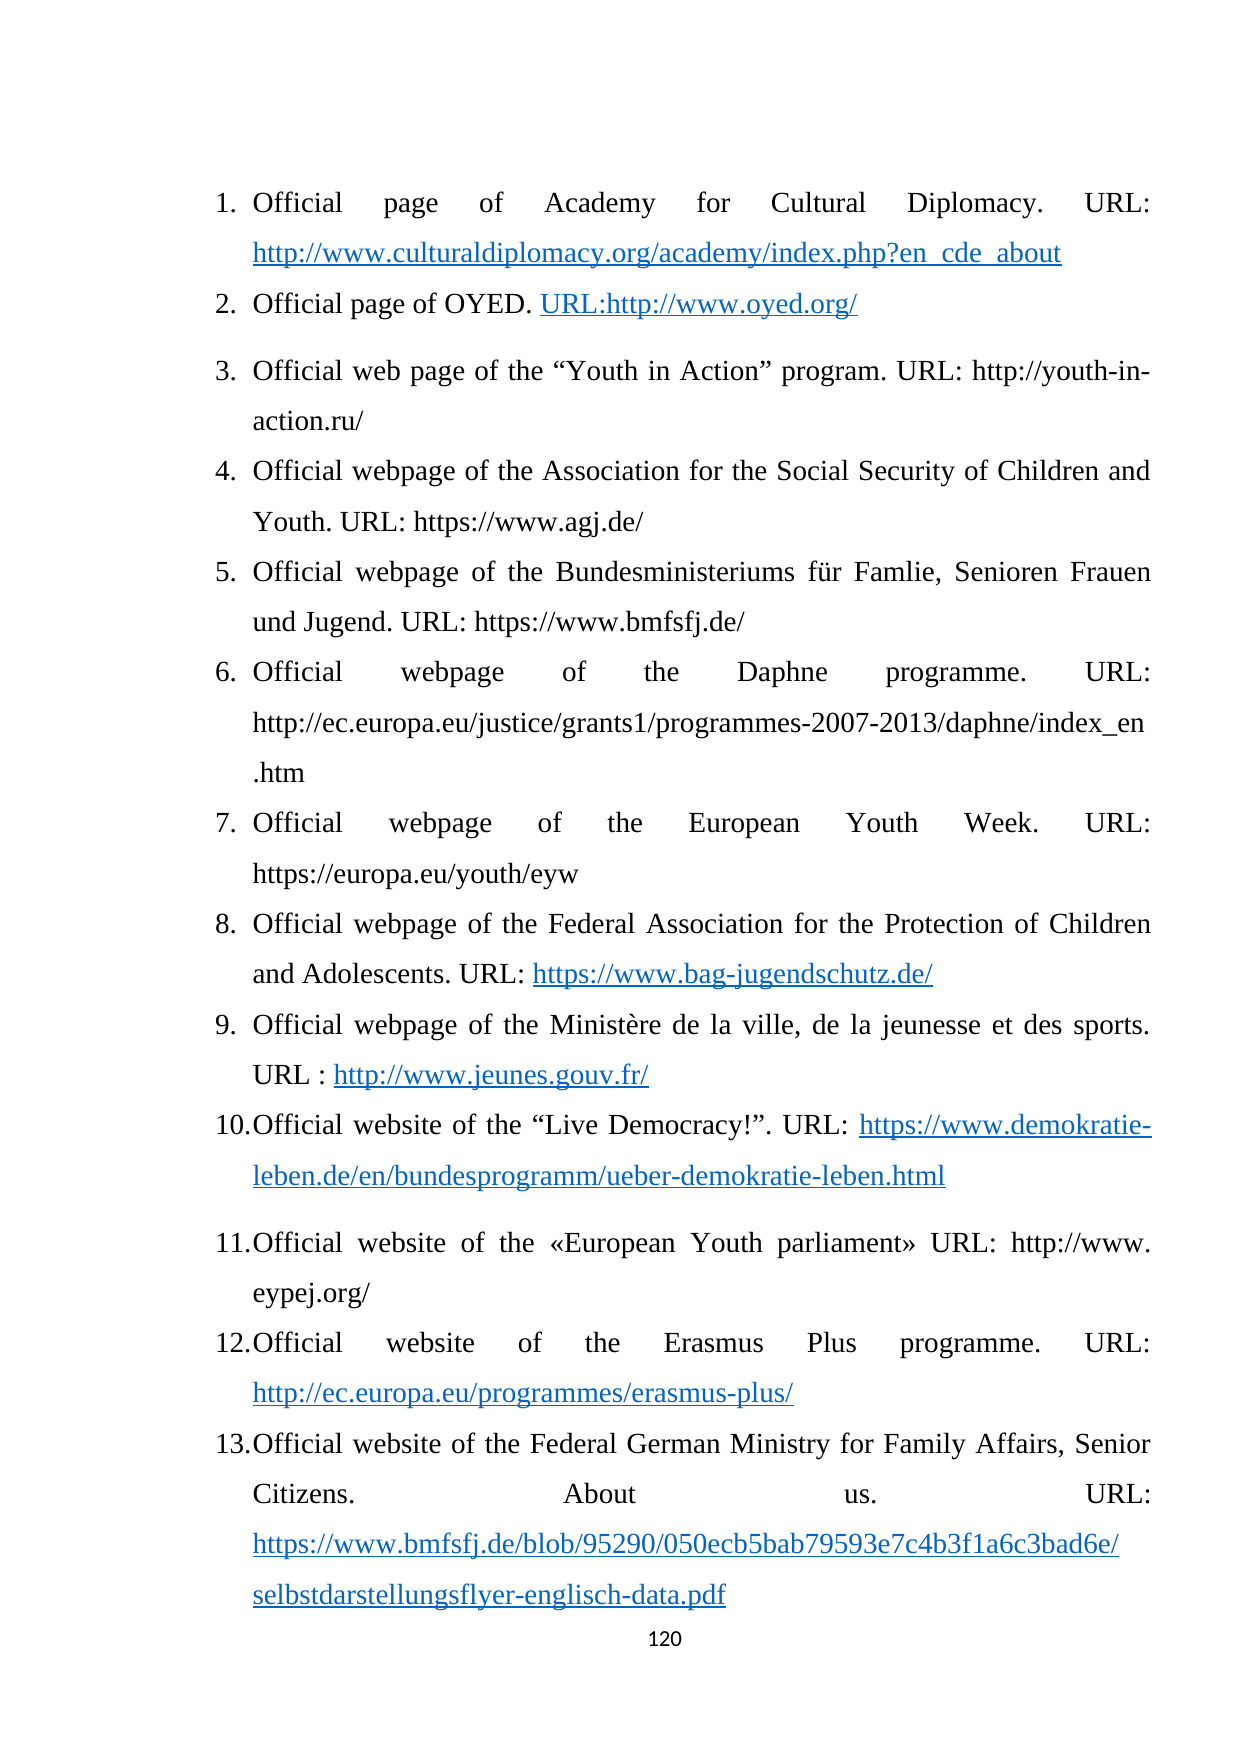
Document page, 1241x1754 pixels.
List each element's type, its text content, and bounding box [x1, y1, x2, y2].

list Official webpage of the Association for the Social Security of Children and Youth. URL: https://www.agj.de/ [215, 453, 1152, 537]
list Official website of the «European Youth parliament» URL: http://www. eypej.org/ [215, 1225, 1152, 1308]
list Official page of Academy for Cultural Diplomacy. URL: http://www.culturaldiplomacy.org/academy/index.php?en_cde_about [215, 185, 1152, 269]
list Official webpage of the Daphne programme. URL: http://ec.europa.eu/justice/grants1/programmes-2007-2013/daphne/index_en.htm [215, 654, 1152, 789]
list Official webpage of the Bundesministeriums für Famlie, Senioren Frauen und Jugend. URL: https://www.bmfsfj.de/ [215, 554, 1152, 638]
list Official webpage of the Ministère de la ville, de la jeunesse et des sports. URL : http://www.jeunes.gouv.fr/ [215, 1007, 1152, 1091]
list Official website of the “Live Democracy!”. URL: https://www.demokratie-leben.de/en/bundesprogramm/ueber-demokratie-leben.html [215, 1107, 1152, 1191]
list Official website of the Federal German Ministry for Family Affairs, Senior Citizens. About us. URL: https://www.bmfsfj.de/blob/95290/050ecb5bab79593e7c4b3f1a6c3bad6e/selbstdarstellungsflyer-englisch-data.pdf [215, 1426, 1152, 1610]
list Official website of the Erasmus Plus programme. URL: http://ec.europa.eu/programmes/erasmus-plus/ [215, 1325, 1152, 1409]
list Official webpage of the Federal Association for the Protection of Children and Adolescents. URL: https://www.bag-jugendschutz.de/ [215, 906, 1152, 990]
list Official webpage of the European Youth Week. URL: https://europa.eu/youth/eyw [215, 806, 1152, 889]
list Official page of OYED. URL:http://www.oyed.org/ [215, 286, 1152, 319]
list Official web page of the “Youth in Action” program. URL: http://youth-in-action.ru/ [215, 353, 1152, 437]
